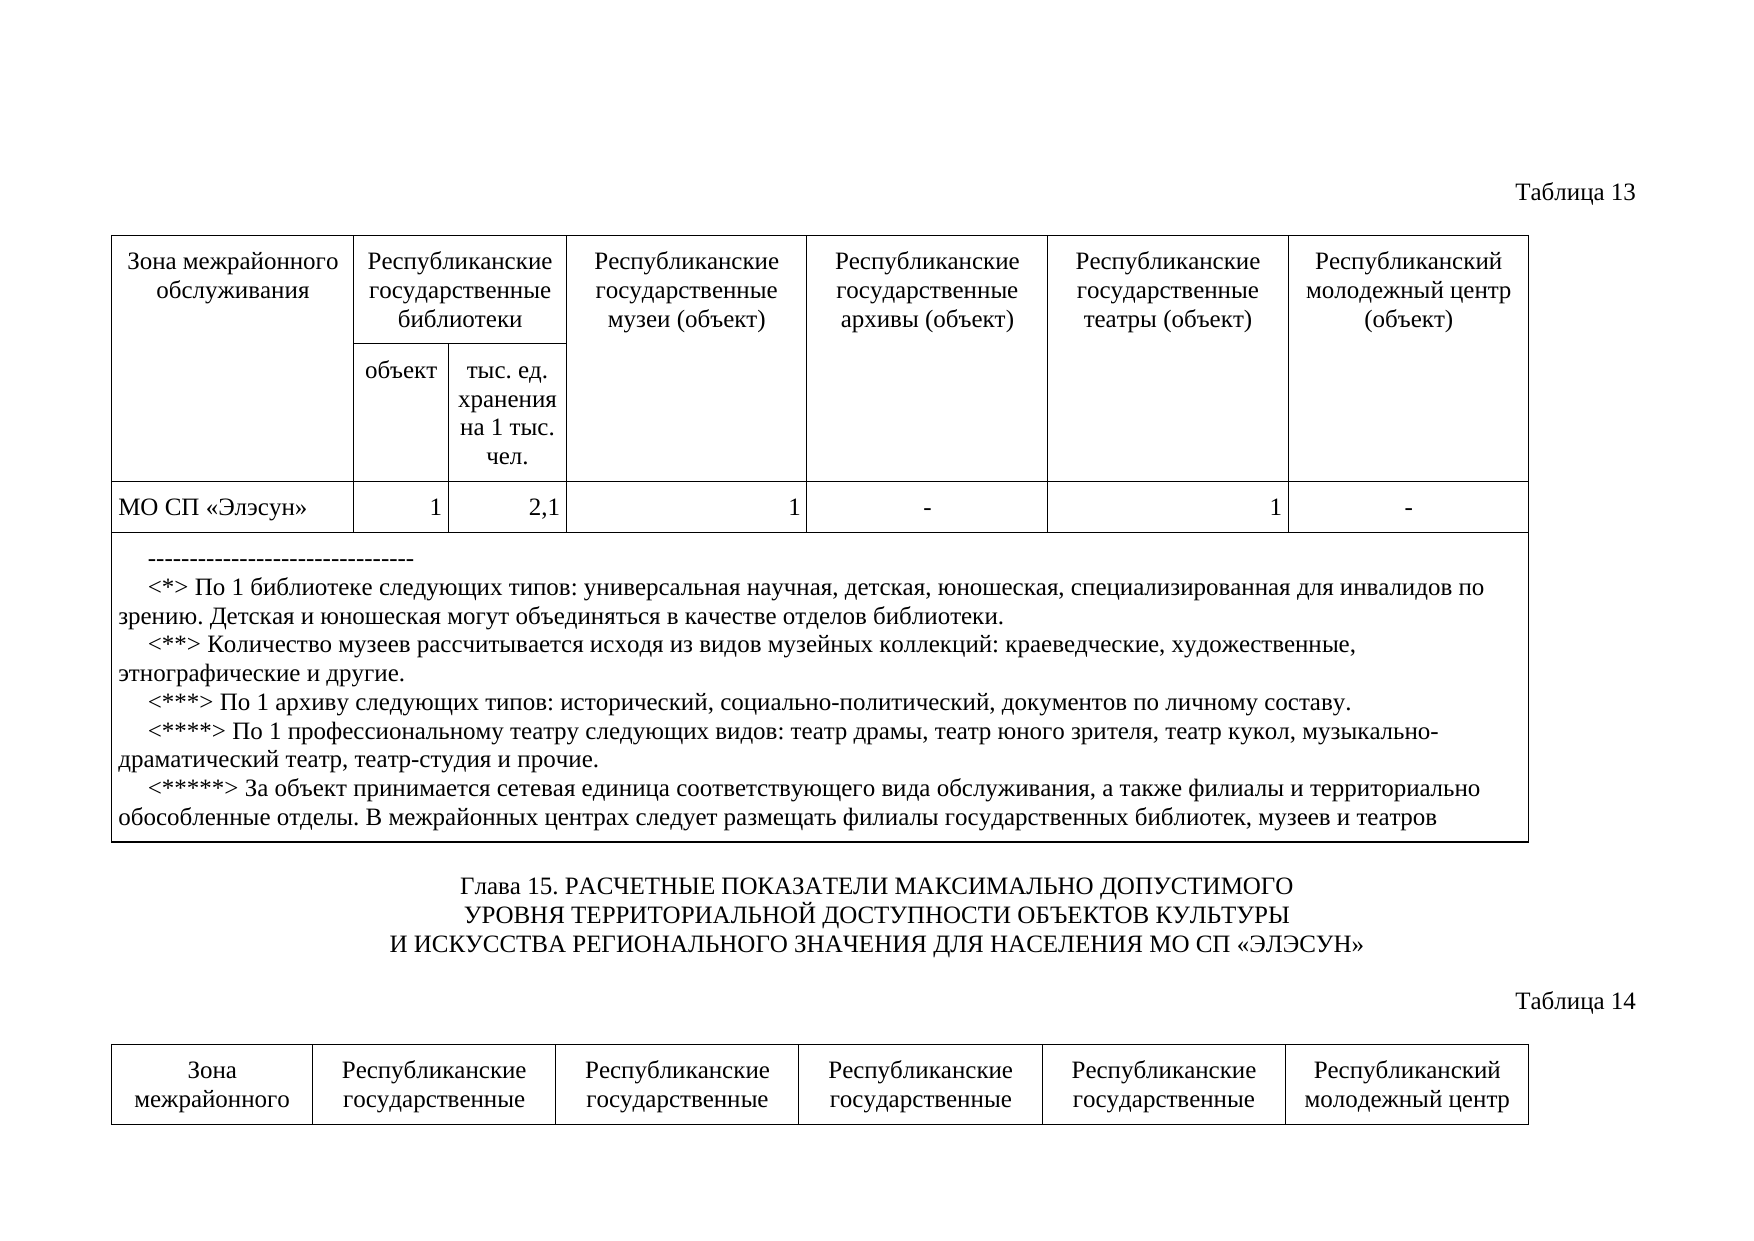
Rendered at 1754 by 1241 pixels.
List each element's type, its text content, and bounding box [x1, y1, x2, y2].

table_cell 1 [354, 482, 448, 532]
text Глава 15. РАСЧЕТНЫЕ ПОКАЗАТЕЛИ МАКСИМАЛЬНО ДОПУСТИМОГО [118, 871, 1636, 900]
table_cell 1 [567, 482, 806, 532]
table_cell МО СП «Элэсун» [112, 482, 353, 532]
text Таблица 14 [118, 986, 1636, 1015]
table_header Республиканские государственные музеи (объект) [567, 236, 806, 481]
table_cell - [1289, 482, 1528, 532]
table_cell - [807, 482, 1047, 532]
table_header Республиканские государственные театры (объект) [1048, 236, 1288, 481]
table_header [313, 1045, 555, 1123]
table_cell 2,1 [449, 482, 566, 532]
table_cell 1 [1048, 482, 1288, 532]
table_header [1043, 1045, 1285, 1123]
table_cell -------------------------------- <*> По 1 библиотеке следующих типов: универсальная научная, детская, юношеская, специализированная для инвалидов по зрению. Детская и юношеская могут объединяться в качестве отделов библиотеки. <**> Количество музеев рассчитывается исходя из видов музейных коллекций: краеведческие, художественные, этнографические и другие. <***> По 1 архиву следующих типов: исторический, социально-политический, документов по личному составу. <****> По 1 профессиональному театру следующих видов: театр драмы, театр юного зрителя, театр кукол, музыкально-драматический театр, театр-студия и прочие. <*****> За объект принимается сетевая единица соответствующего вида обслуживания, а также филиалы и территориально обособленные отделы. В межрайонных центрах следует размещать филиалы государственных библиотек, музеев и театров [112, 533, 1528, 841]
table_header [1286, 1045, 1528, 1123]
table_cell объект [354, 344, 448, 481]
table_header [112, 1045, 312, 1123]
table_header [556, 1045, 798, 1123]
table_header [799, 1045, 1042, 1123]
table_header Республиканские государственные архивы (объект) [807, 236, 1047, 481]
text УРОВНЯ ТЕРРИТОРИАЛЬНОЙ ДОСТУПНОСТИ ОБЪЕКТОВ КУЛЬТУРЫ [118, 900, 1636, 929]
table_cell тыс. ед. хранения на 1 тыс. чел. [449, 344, 566, 481]
table_header Республиканские государственные библиотеки [354, 236, 566, 343]
table_header Республиканский молодежный центр (объект) [1289, 236, 1528, 481]
text И ИСКУССТВА РЕГИОНАЛЬНОГО ЗНАЧЕНИЯ ДЛЯ НАСЕЛЕНИЯ МО СП «ЭЛЭСУН» [118, 929, 1636, 957]
text Таблица 13 [118, 177, 1636, 206]
table_header Зона межрайонного обслуживания [112, 236, 353, 481]
